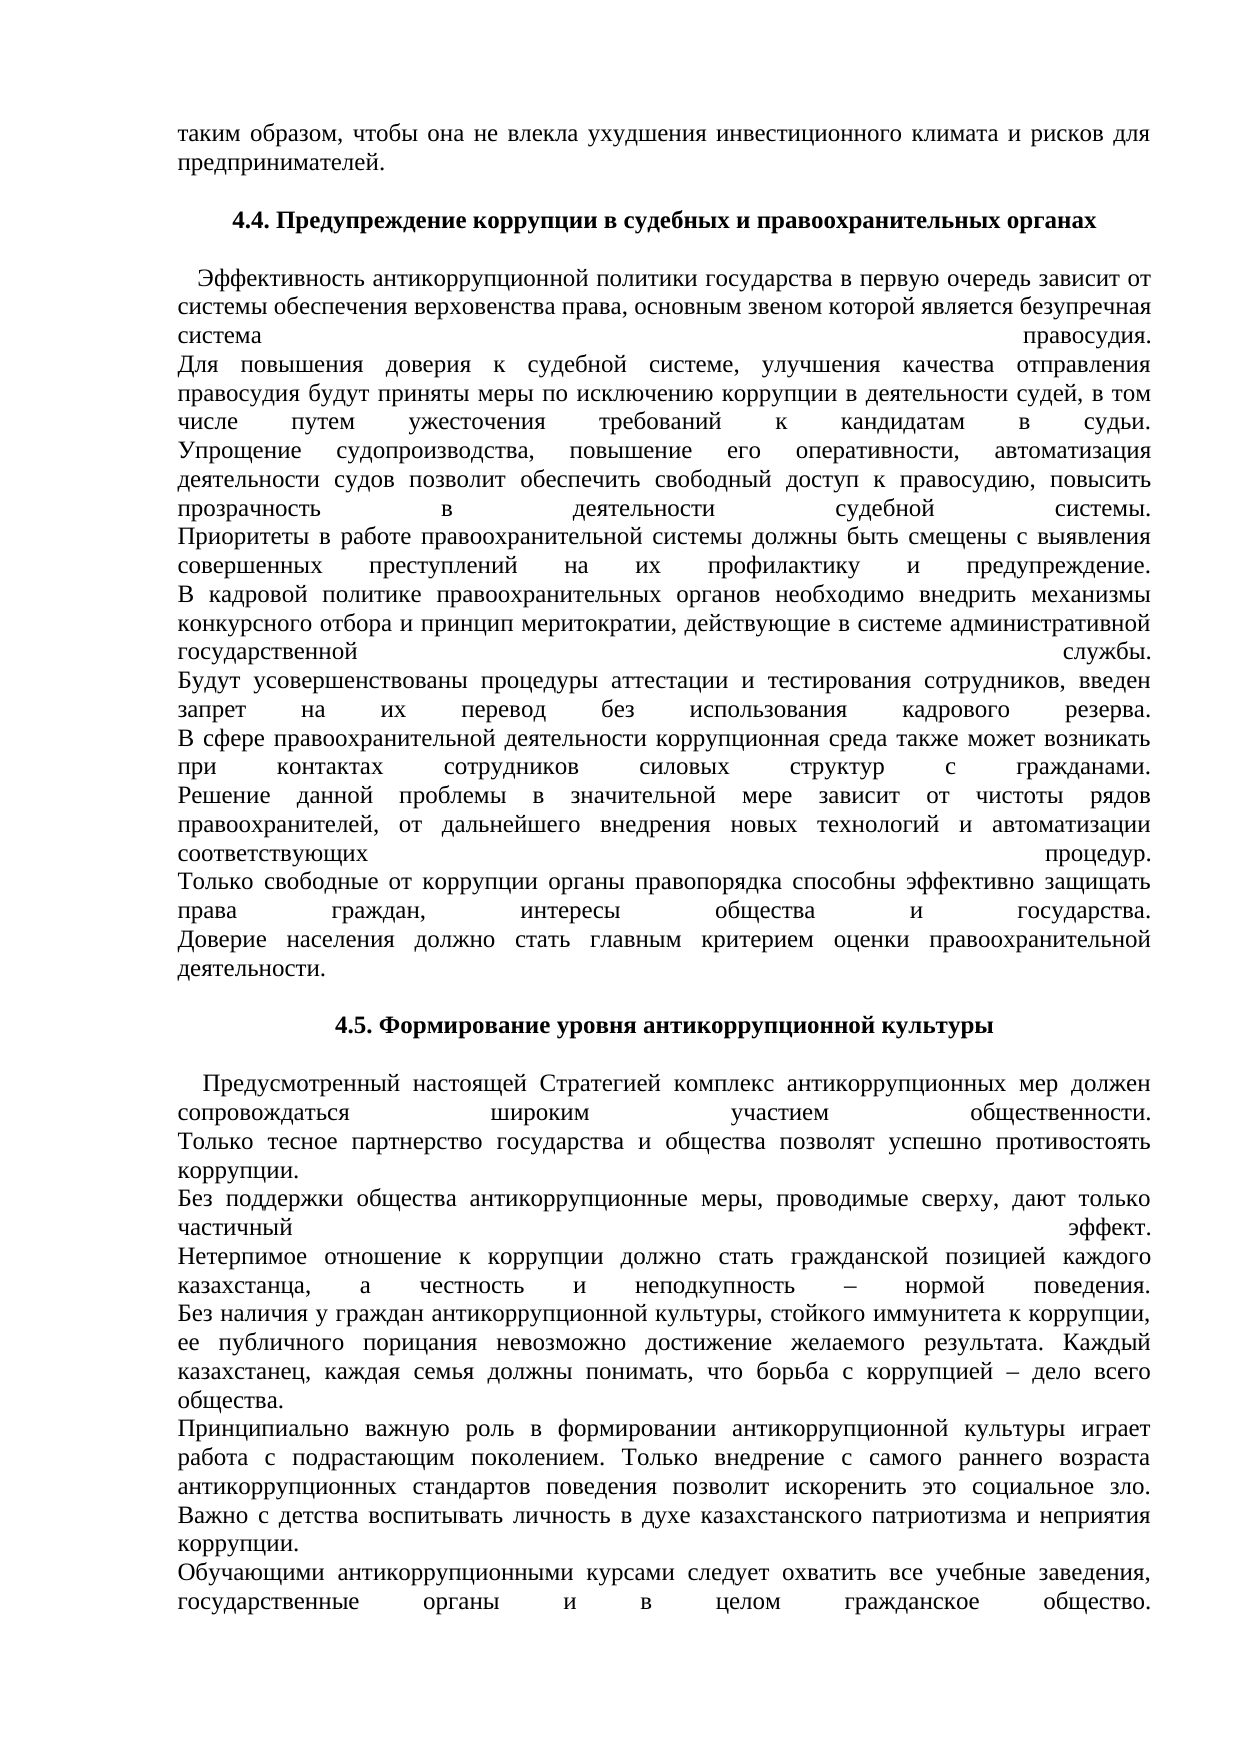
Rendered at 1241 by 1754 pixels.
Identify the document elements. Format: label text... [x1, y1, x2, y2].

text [177, 1068, 1152, 1615]
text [177, 118, 1152, 176]
text Эффективность антикоррупционной политики государства в первую очередь зависит от системы обеспечения верховенства права, основным звеном которой является безупречная система правосудия. Для повышения доверия к судебной системе, улучшения качества отправления правосудия будут приняты меры по исключению коррупции в деятельности судей, в том числе путем ужесточения требований к кандидатам в судьи. Упрощение судопроизводства, повышение его оперативности, автоматизация деятельности судов позволит обеспечить свободный доступ к правосудию, повысить прозрачность в деятельности судебной системы. Приоритеты в работе правоохранительной системы должны быть смещены с выявления совершенных преступлений на их профилактику и предупреждение. В кадровой политике правоохранительных органов необходимо внедрить механизмы конкурсного отбора и принцип меритократии, действующие в системе административной государственной службы. Будут усовершенствованы процедуры аттестации и тестирования сотрудников, введен запрет на их перевод без использования кадрового резерва. В сфере правоохранительной деятельности коррупционная среда также может возникать при контактах сотрудников силовых структур с гражданами. Решение данной проблемы в значительной мере зависит от чистоты рядов правоохранителей, от дальнейшего внедрения новых технологий и автоматизации соответствующих процедур. Только свободные от коррупции органы правопорядка способны эффективно защищать права граждан, интересы общества и государства. Доверие населения должно стать главным критерием оценки правоохранительной деятельности. [177, 263, 1152, 981]
text 4.4. Предупреждение коррупции в судебных и правоохранительных органах [177, 205, 1152, 233]
text 4.5. Формирование уровня антикоррупционной культуры [177, 1011, 1152, 1039]
